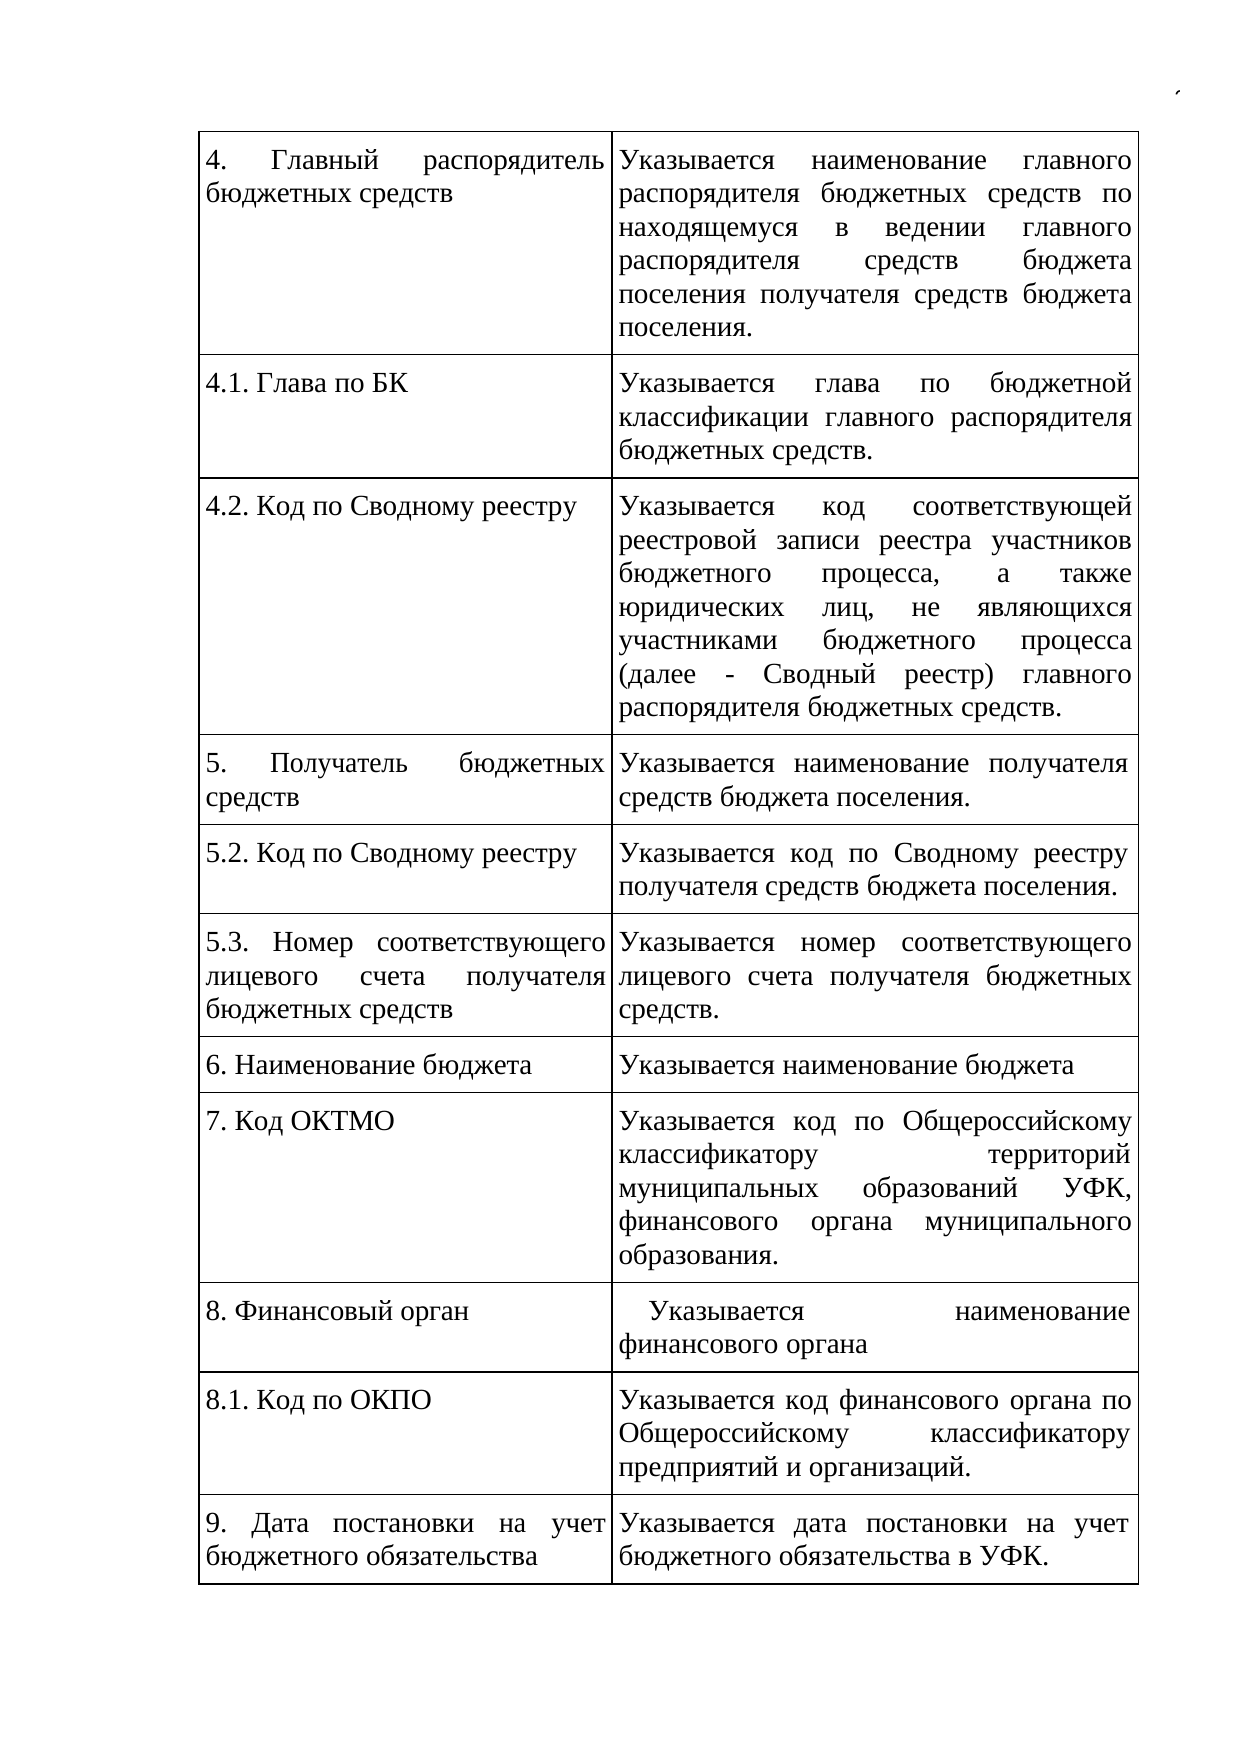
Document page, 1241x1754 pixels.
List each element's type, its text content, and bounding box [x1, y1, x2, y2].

table_cell 5.2. Код по Сводному реестру [200, 825, 611, 913]
table_cell Указывается наименование получателя средств бюджета поселения. [613, 735, 1138, 824]
table_cell 5. Получатель бюджетных средств [200, 735, 611, 824]
table_cell Указывается код по Общероссийскому классификатору территорий муниципальных образований УФК, финансового органа муниципального образования. [613, 1093, 1138, 1282]
table_cell Указывается код по Сводному реестру получателя средств бюджета поселения. [613, 825, 1138, 913]
table_cell Указывается наименование финансового органа [613, 1283, 1138, 1371]
table_cell Указывается глава по бюджетной классификации главного распорядителя бюджетных средств. [613, 355, 1138, 477]
table_cell Указывается номер соответствующего лицевого счета получателя бюджетных средств. [613, 914, 1138, 1036]
table_cell Указывается код финансового органа по Общероссийскому классификатору предприятий и организаций. [613, 1373, 1138, 1494]
table_header Указывается наименование главного распорядителя бюджетных средств по находящемуся в ведении главного распорядителя средств бюджета поселения получателя средств бюджета поселения. [613, 132, 1138, 354]
table_header 4. Главный распорядитель бюджетных средств [200, 132, 611, 354]
table_cell Указывается наименование бюджета [613, 1037, 1138, 1092]
table_cell 8. Финансовый орган [200, 1283, 611, 1371]
table_cell 4.1. Глава по БК [200, 355, 611, 477]
table_cell 5.3. Номер соответствующего лицевого счета получателя бюджетных средств [200, 914, 611, 1036]
table_cell 4.2. Код по Сводному реестру [200, 479, 611, 734]
table_cell 6. Наименование бюджета [200, 1037, 611, 1092]
table_cell 8.1. Код по ОКПО [200, 1373, 611, 1494]
table_cell Указывается дата постановки на учет бюджетного обязательства в УФК. [613, 1495, 1138, 1583]
table_cell 9. Дата постановки на учет бюджетного обязательства [200, 1495, 611, 1583]
table_cell Указывается код соответствующей реестровой записи реестра участников бюджетного процесса, а также юридических лиц, не являющихся участниками бюджетного процесса (далее - Сводный реестр) главного распорядителя бюджетных средств. [613, 479, 1138, 734]
table_cell 7. Код ОКТМО [200, 1093, 611, 1282]
